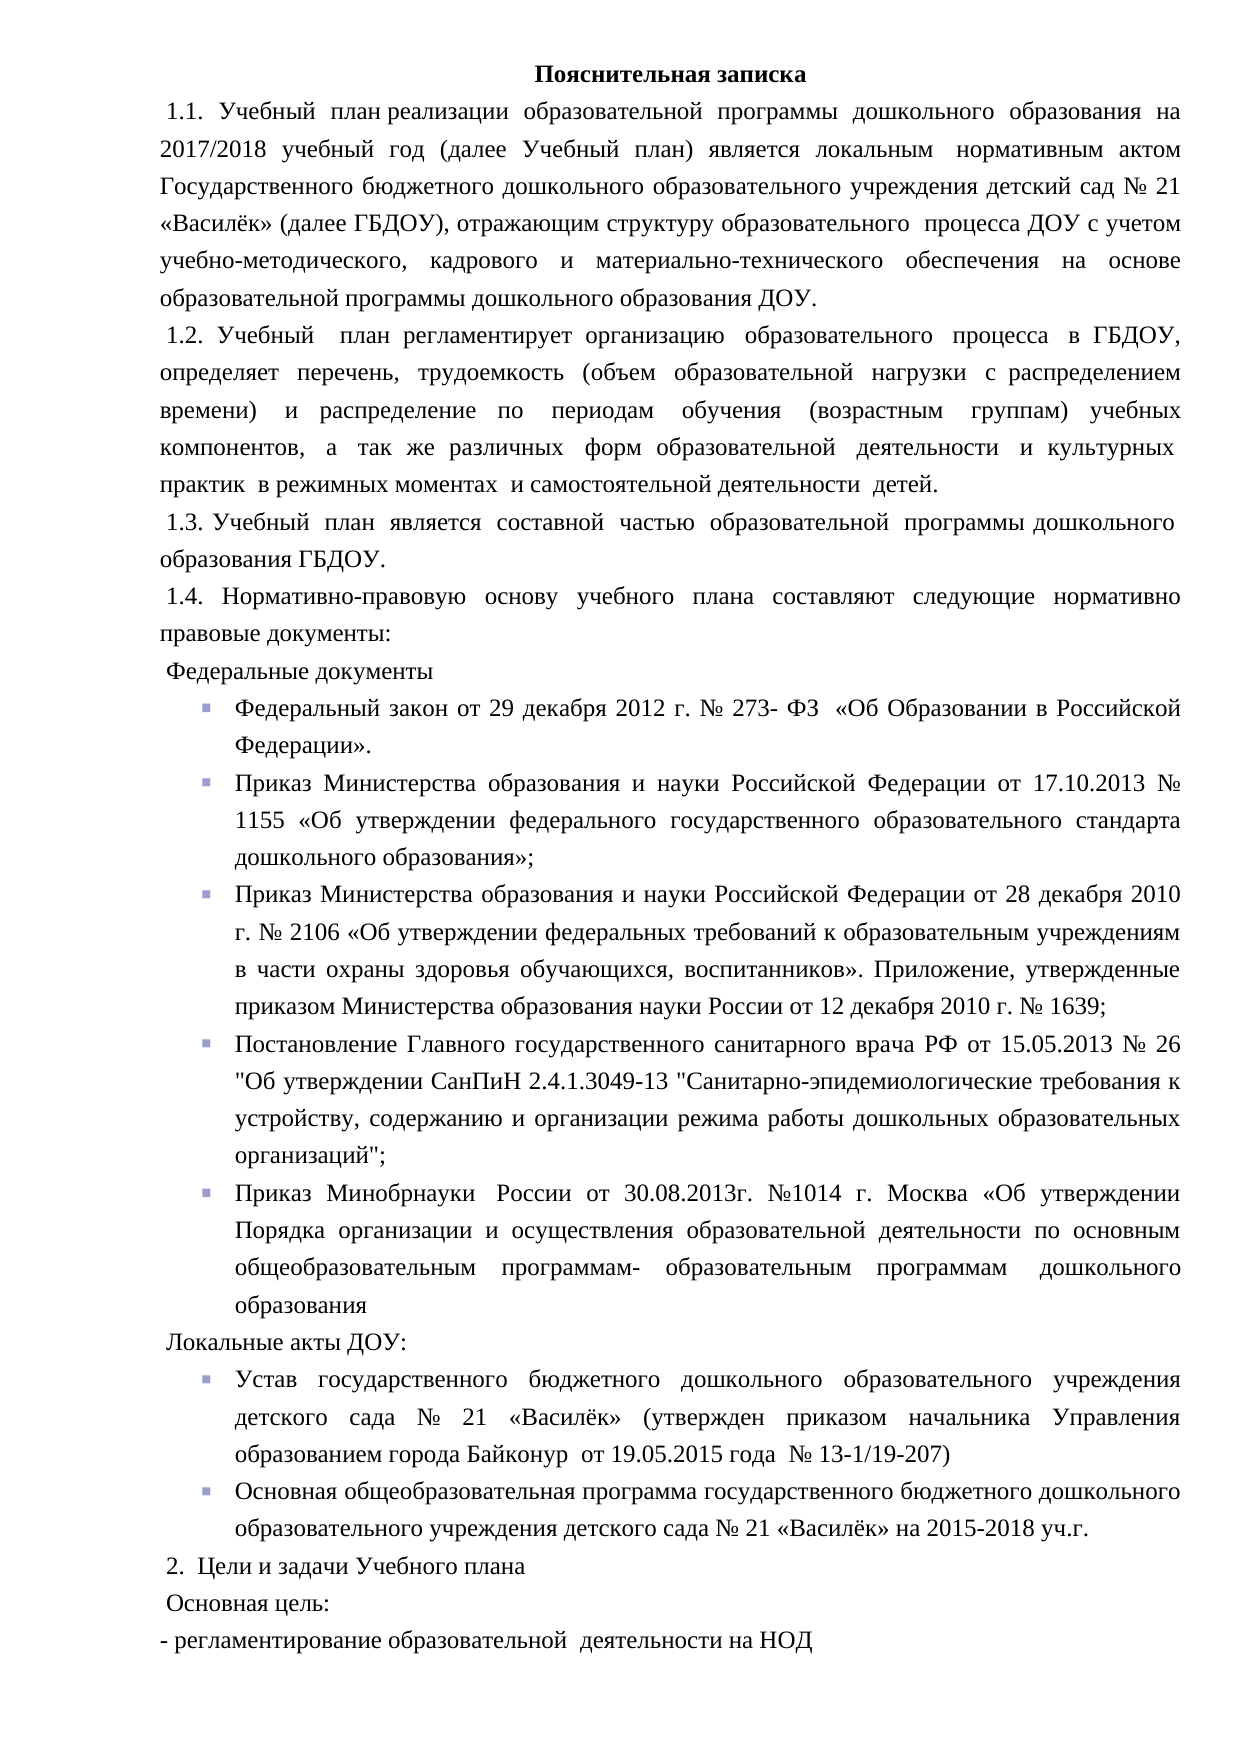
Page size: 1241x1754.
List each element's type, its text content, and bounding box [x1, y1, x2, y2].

text - регламентирование образовательной деятельности на НОД [159, 1625, 1181, 1654]
list Устав государственного бюджетного дошкольного образовательного учреждения детского сада № 21 «Василёк» (утвержден приказом начальника Управления образованием города Байконур от 19.05.2015 года № 13-1/19-207) [197, 1364, 1181, 1468]
text 1.4. Нормативно-правовую основу учебного плана составляют следующие нормативно правовые документы: [159, 581, 1181, 647]
list Основная общеобразовательная программа государственного бюджетного дошкольного образовательного учреждения детского сада № 21 «Василёк» на 2015-2018 уч.г. [197, 1476, 1181, 1542]
picture [198, 1035, 215, 1052]
picture [198, 699, 215, 717]
picture [198, 886, 215, 903]
list Федеральный закон от 29 декабря 2012 г. № 273- ФЗ «Об Образовании в Российской Федерации». [197, 693, 1181, 759]
picture [198, 1483, 215, 1500]
picture [198, 774, 215, 791]
list Постановление Главного государственного санитарного врача РФ от 15.05.2013 № 26 "Об утверждении СанПиН 2.4.1.3049-13 "Санитарно-эпидемиологические требования к устройству, содержанию и организации режима работы дошкольных образовательных организаций"; [197, 1029, 1181, 1169]
text Локальные акты ДОУ: [159, 1327, 1181, 1356]
text 1.3. Учебный план является составной частью образовательной программы дошкольного образования ГБДОУ. [159, 507, 1181, 573]
text 2. Цели и задачи Учебного плана [159, 1551, 1181, 1579]
text Основная цель: [159, 1588, 1181, 1617]
list Приказ Минобрнауки России от 30.08.2013г. №1014 г. Москва «Об утверждении Порядка организации и осуществления образовательной деятельности по основным общеобразовательным программам- образовательным программам дошкольного образования [197, 1178, 1181, 1318]
list Приказ Министерства образования и науки Российской Федерации от 17.10.2013 № 1155 «Об утверждении федерального государственного образовательного стандарта дошкольного образования»; [197, 768, 1181, 871]
picture [198, 1184, 215, 1202]
text 1.1. Учебный план реализации образовательной программы дошкольного образования на 2017/2018 учебный год (далее Учебный план) является локальным нормативным актом Государственного бюджетного дошкольного образовательного учреждения детский сад № 21 «Василёк» (далее ГБДОУ), отражающим структуру образовательного процесса ДОУ с учетом учебно-методического, кадрового и материально-технического обеспечения на основе образовательной программы дошкольного образования ДОУ. [159, 96, 1181, 312]
text Пояснительная записка [159, 59, 1181, 88]
list Приказ Министерства образования и науки Российской Федерации от 28 декабря 2010 г. № 2106 «Об утверждении федеральных требований к образовательным учреждениям в части охраны здоровья обучающихся, воспитанников». Приложение, утвержденные приказом Министерства образования науки России от 12 декабря 2010 г. № 1639; [197, 879, 1181, 1020]
text 1.2. Учебный план регламентирует организацию образовательного процесса в ГБДОУ, определяет перечень, трудоемкость (объем образовательной нагрузки с распределением времени) и распределение по периодам обучения (возрастным группам) учебных компонентов, а так же различных форм образовательной деятельности и культурных практик в режимных моментах и самостоятельной деятельности детей. [159, 320, 1181, 498]
picture [198, 1371, 215, 1388]
text Федеральные документы [159, 656, 1181, 684]
